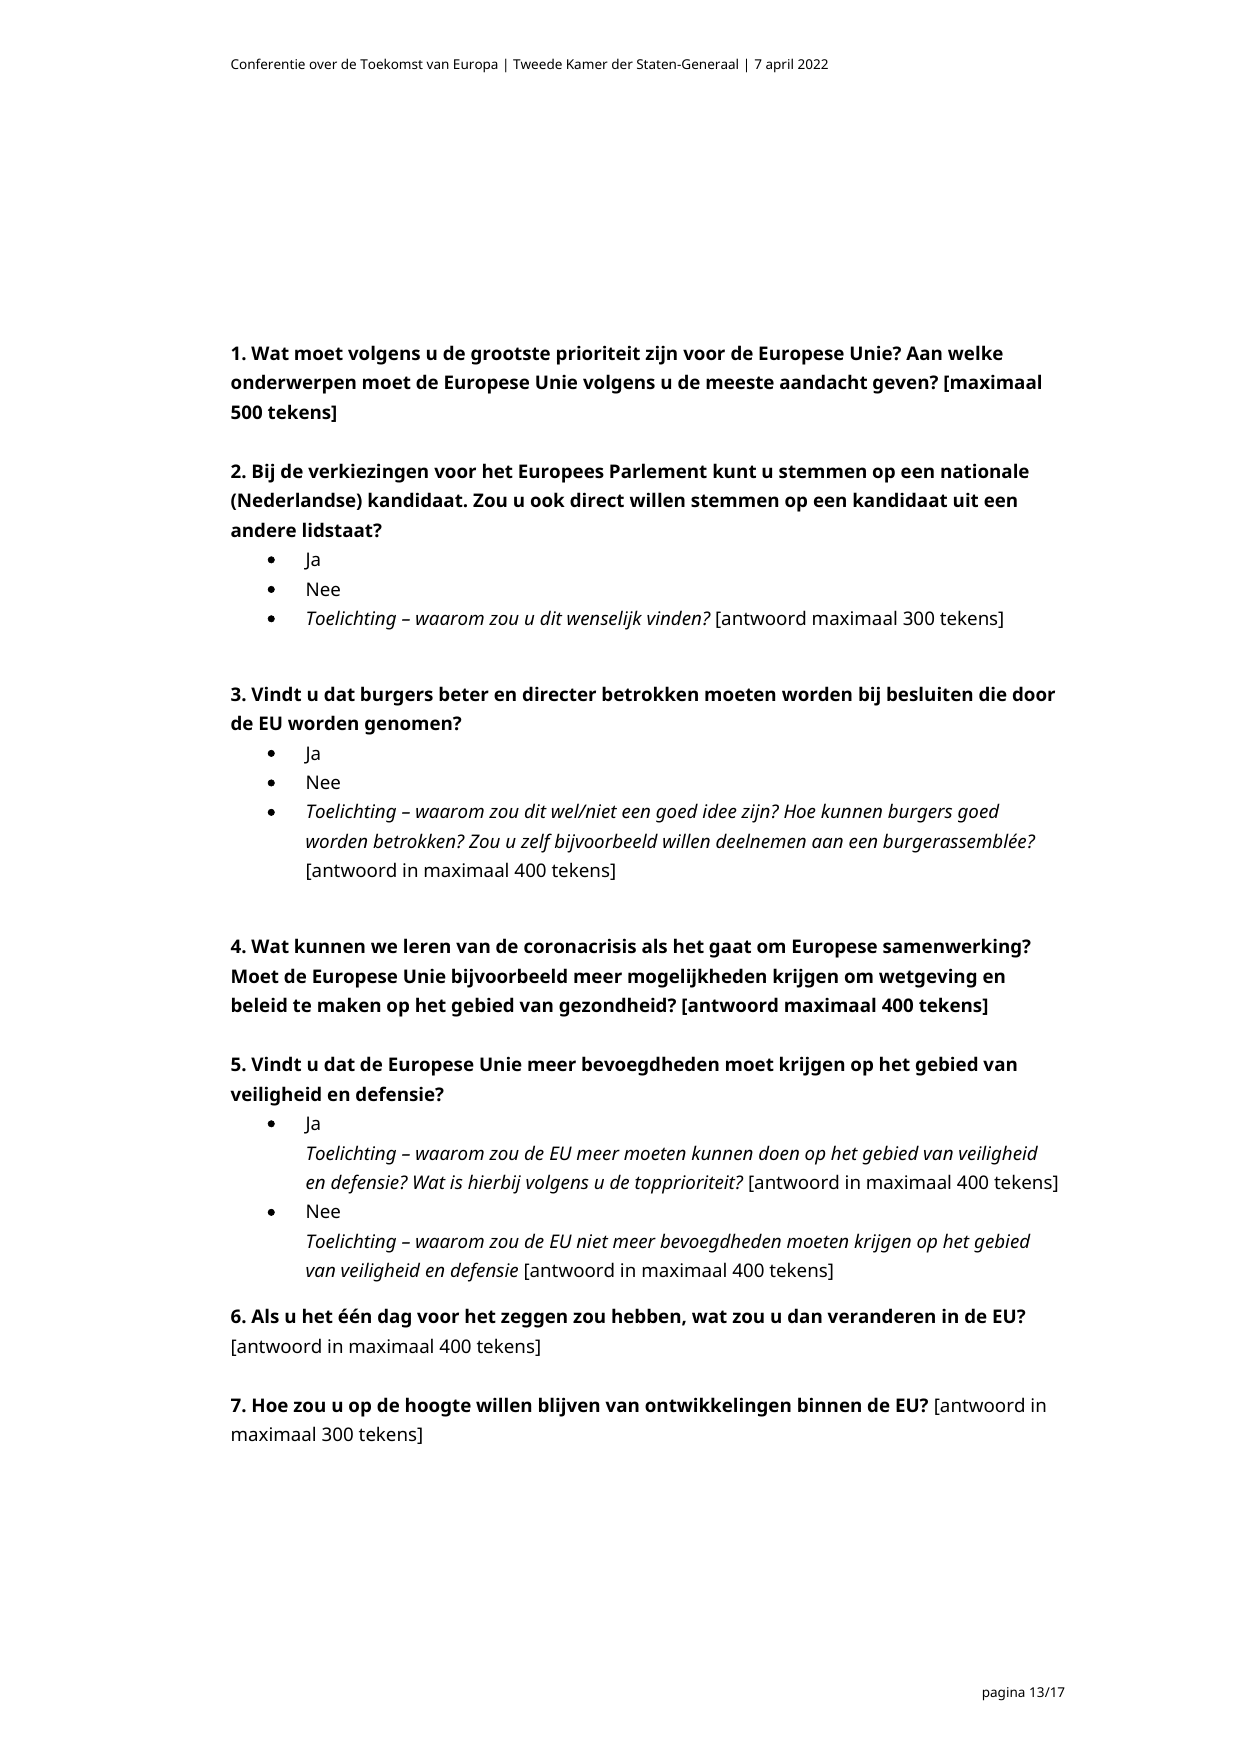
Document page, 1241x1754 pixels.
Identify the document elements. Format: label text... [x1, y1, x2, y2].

text 2. Bij de verkiezingen voor het Europees Parlement kunt u stemmen op een nationale (Nederlandse) kandidaat. Zou u ook direct willen stemmen op een kandidaat uit een andere lidstaat? [230, 454, 1063, 543]
text 4. Wat kunnen we leren van de coronacrisis als het gaat om Europese samenwerking? Moet de Europese Unie bijvoorbeeld meer mogelijkheden krijgen om wetgeving en beleid te maken op het gebied van gezondheid? [antwoord maximaal 400 tekens] [230, 930, 1063, 1018]
list Ja [268, 736, 1063, 766]
list Ja [268, 1107, 1063, 1136]
text 5. Vindt u dat de Europese Unie meer bevoegdheden moet krijgen op het gebied van veiligheid en defensie? [230, 1048, 1063, 1107]
list Toelichting – waarom zou de EU meer moeten kunnen doen op het gebied van veiligheid en defensie? Wat is hierbij volgens u de topprioriteit? [antwoord in maximaal 400 tekens] [305, 1136, 1063, 1195]
list Nee [268, 572, 1063, 602]
text 6. Als u het één dag voor het zeggen zou hebben, wat zou u dan veranderen in de EU? [antwoord in maximaal 400 tekens] [230, 1300, 1063, 1359]
text 1. Wat moet volgens u de grootste prioriteit zijn voor de Europese Unie? Aan welke onderwerpen moet de Europese Unie volgens u de meeste aandacht geven? [maximaal 500 tekens] [230, 337, 1063, 425]
list Toelichting – waarom zou dit wel/niet een goed idee zijn? Hoe kunnen burgers goed worden betrokken? Zou u zelf bijvoorbeeld willen deelnemen aan een burgerassemblée? [antwoord in maximaal 400 tekens] [268, 795, 1063, 884]
text 7. Hoe zou u op de hoogte willen blijven van ontwikkelingen binnen de EU? [antwoord in maximaal 300 tekens] [230, 1389, 1063, 1448]
list Nee [268, 766, 1063, 795]
list Ja [268, 543, 1063, 572]
list Toelichting – waarom zou de EU niet meer bevoegdheden moeten krijgen op het gebied van veiligheid en defensie [antwoord in maximaal 400 tekens] [305, 1225, 1063, 1284]
text 3. Vindt u dat burgers beter en directer betrokken moeten worden bij besluiten die door de EU worden genomen? [230, 677, 1063, 736]
list Toelichting – waarom zou u dit wenselijk vinden? [antwoord maximaal 300 tekens] [268, 602, 1063, 631]
list Nee [268, 1195, 1063, 1225]
